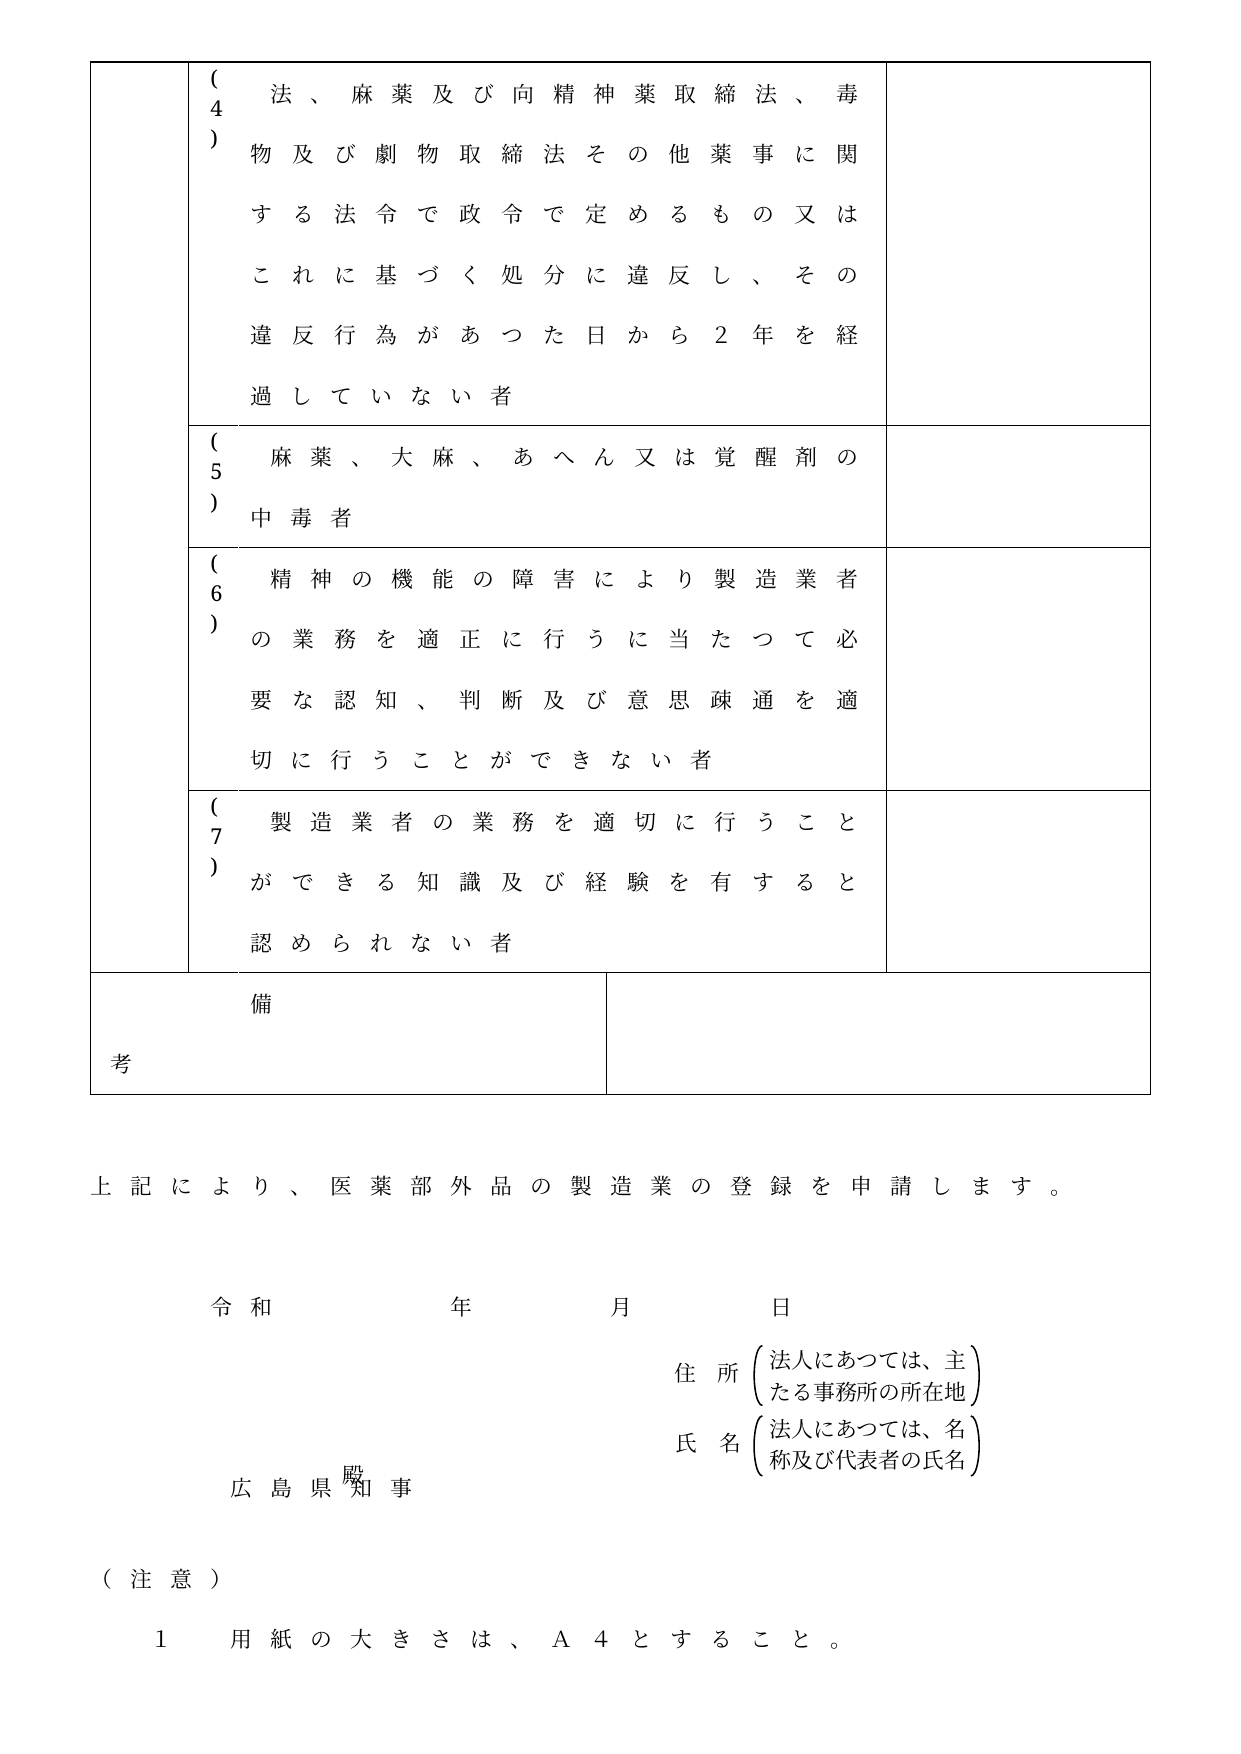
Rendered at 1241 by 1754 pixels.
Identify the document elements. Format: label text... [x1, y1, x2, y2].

table_cell [887, 548, 1150, 789]
table_cell 精神の機能の障害により製造業者の業務を適正に行うに当たつて必要な認知、判断及び意思疎通を適切に行うことができない者 [239, 548, 886, 789]
table_cell [887, 791, 1150, 972]
table_cell (4) [189, 63, 238, 425]
table_cell 麻薬、大麻、あへん又は覚醒剤の中毒者 [239, 426, 886, 547]
text （注意） [90, 1548, 1150, 1608]
table_cell 製造業者の業務を適切に行うことができる知識及び経験を有すると認められない者 [239, 791, 886, 972]
table_cell (5) [189, 426, 238, 547]
text 令和 年 月 日 [90, 1276, 1150, 1336]
table_cell 備 考 [91, 973, 606, 1094]
table_cell 法、麻薬及び向精神薬取締法、毒物及び劇物取締法その他薬事に関する法令で政令で定めるもの又はこれに基づく処分に違反し、その違反行為があつた日から２年を経過していない者 [239, 63, 886, 425]
table_cell [607, 973, 1150, 1094]
table_cell (7) [189, 791, 238, 972]
text １ 用紙の大きさは、Ａ４とすること。 [90, 1608, 1150, 1669]
table_cell [887, 63, 1150, 425]
table_cell (6) [189, 548, 238, 789]
text 上記により、医薬部外品の製造業の登録を申請します。 [90, 1155, 1150, 1216]
text 広島県知事 [90, 1457, 1150, 1518]
table_cell [887, 426, 1150, 547]
